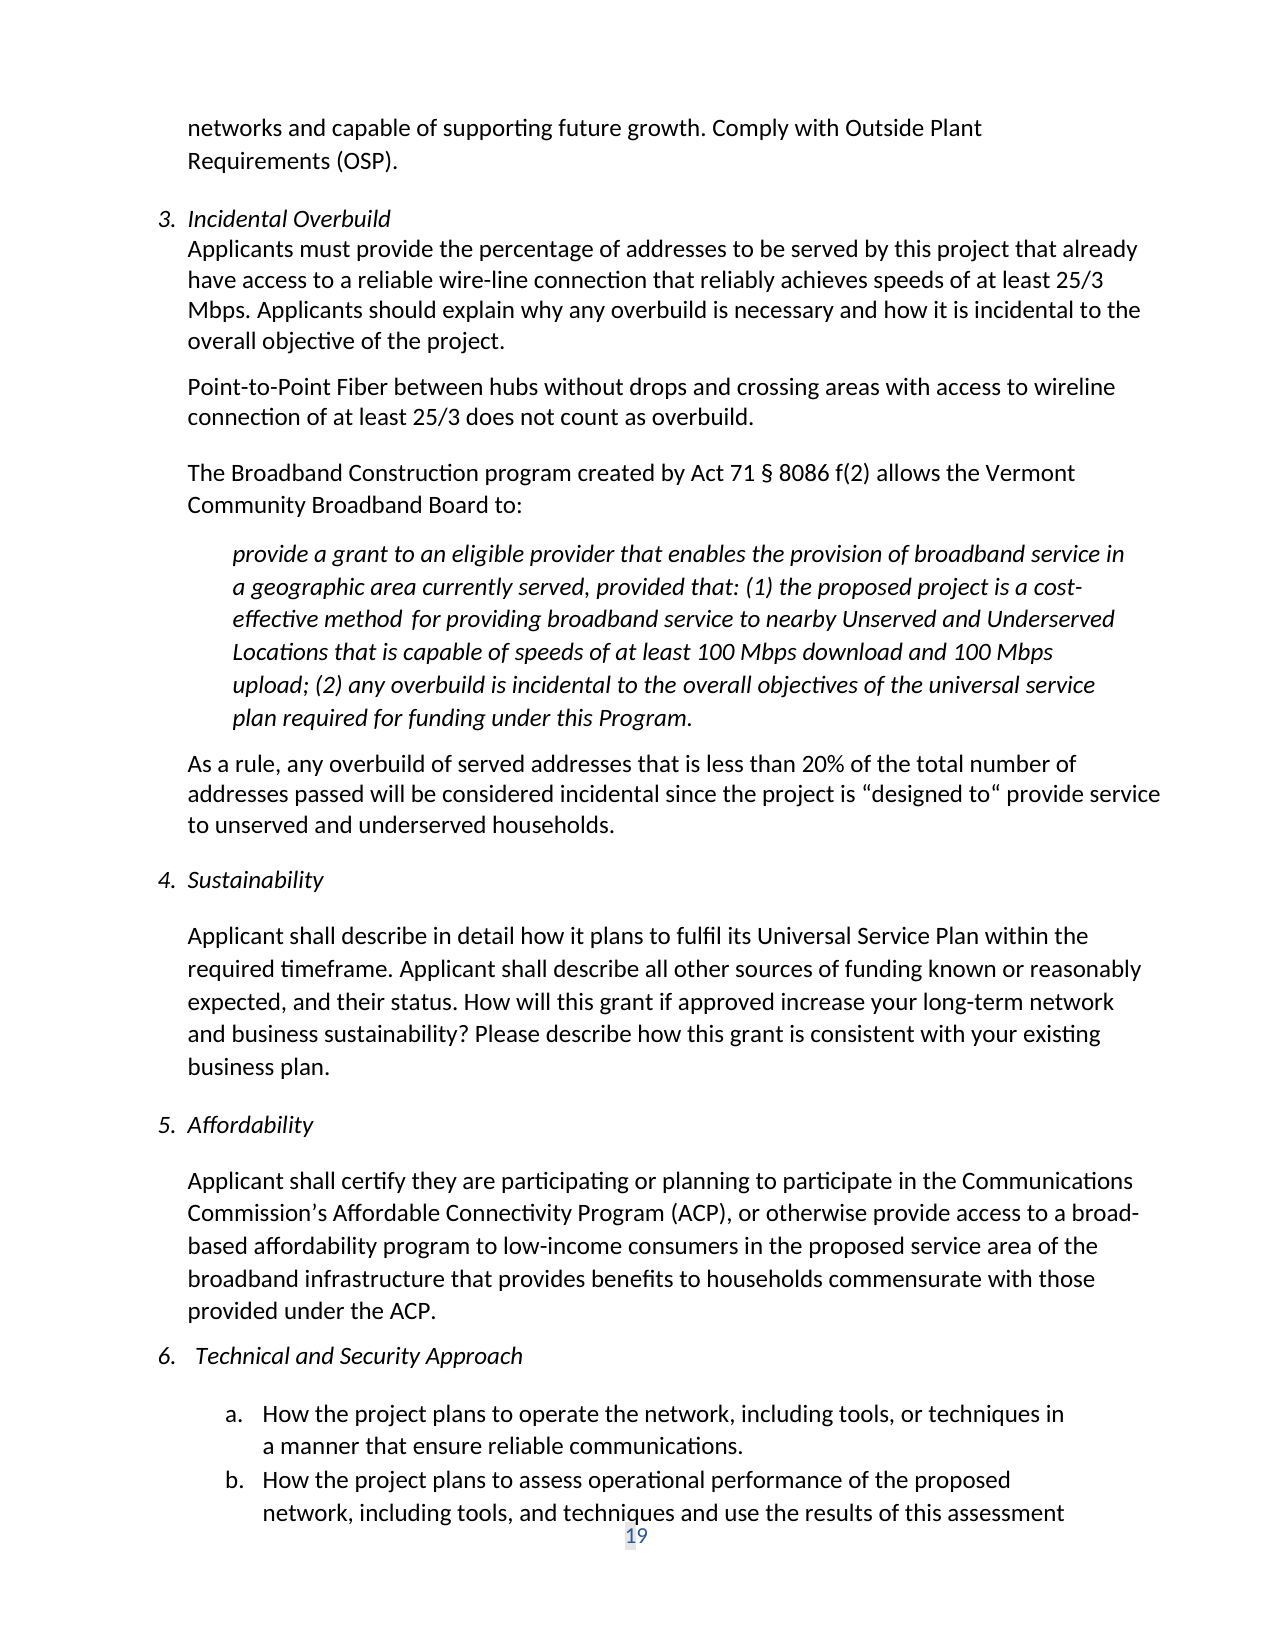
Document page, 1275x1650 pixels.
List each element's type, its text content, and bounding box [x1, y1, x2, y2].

subtitle As a rule, any overbuild of served addresses that is less than 20% of the total number of addresses passed will be considered incidental since the project is “designed to“ provide service to unserved and underserved households. [187, 748, 1162, 839]
text provide a grant to an eligible provider that enables the provision of broadband service in a geographic area currently served, provided that: (1) the proposed project is a cost-effective method for providing broadband service to nearby Unserved and Underserved Locations that is capable of speeds of at least 100 Mbps download and 100 Mbps upload; (2) any overbuild is incidental to the overall objectives of the universal service plan required for funding under this Program. [232, 538, 1134, 733]
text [187, 112, 1083, 176]
text Applicant shall describe in detail how it plans to fulfil its Universal Service Plan within the required timeframe. Applicant shall describe all other sources of funding known or reasonably expected, and their status. How will this grant if approved increase your long-term network and business sustainability? Please describe how this grant is consistent with your existing business plan. [187, 920, 1151, 1082]
text The Broadband Construction program created by Act 71 § 8086 f(2) allows the Vermont Community Broadband Board to: [187, 457, 1143, 520]
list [225, 1464, 1071, 1527]
list Affordability [157, 1109, 1162, 1140]
list How the project plans to operate the network, including tools, or techniques in a manner that ensure reliable communications. [225, 1398, 1071, 1461]
list Incidental Overbuild Applicants must provide the percentage of addresses to be served by this project that already have access to a reliable wire-line connection that reliably achieves speeds of at least 25/3 Mbps. Applicants should explain why any overbuild is necessary and how it is incidental to the overall objective of the project. Point-to-Point Fiber between hubs without drops and crossing areas with access to wireline connection of at least 25/3 does not count as overbuild. [157, 203, 1162, 432]
list Technical and Security Approach [157, 1341, 1071, 1371]
text Applicant shall certify they are participating or planning to participate in the Communications Commission’s Affordable Connectivity Program (ACP), or otherwise provide access to a broad-based affordability program to low-income consumers in the proposed service area of the broadband infrastructure that provides benefits to households commensurate with those provided under the ACP. [187, 1165, 1151, 1326]
list Sustainability [157, 864, 1162, 895]
